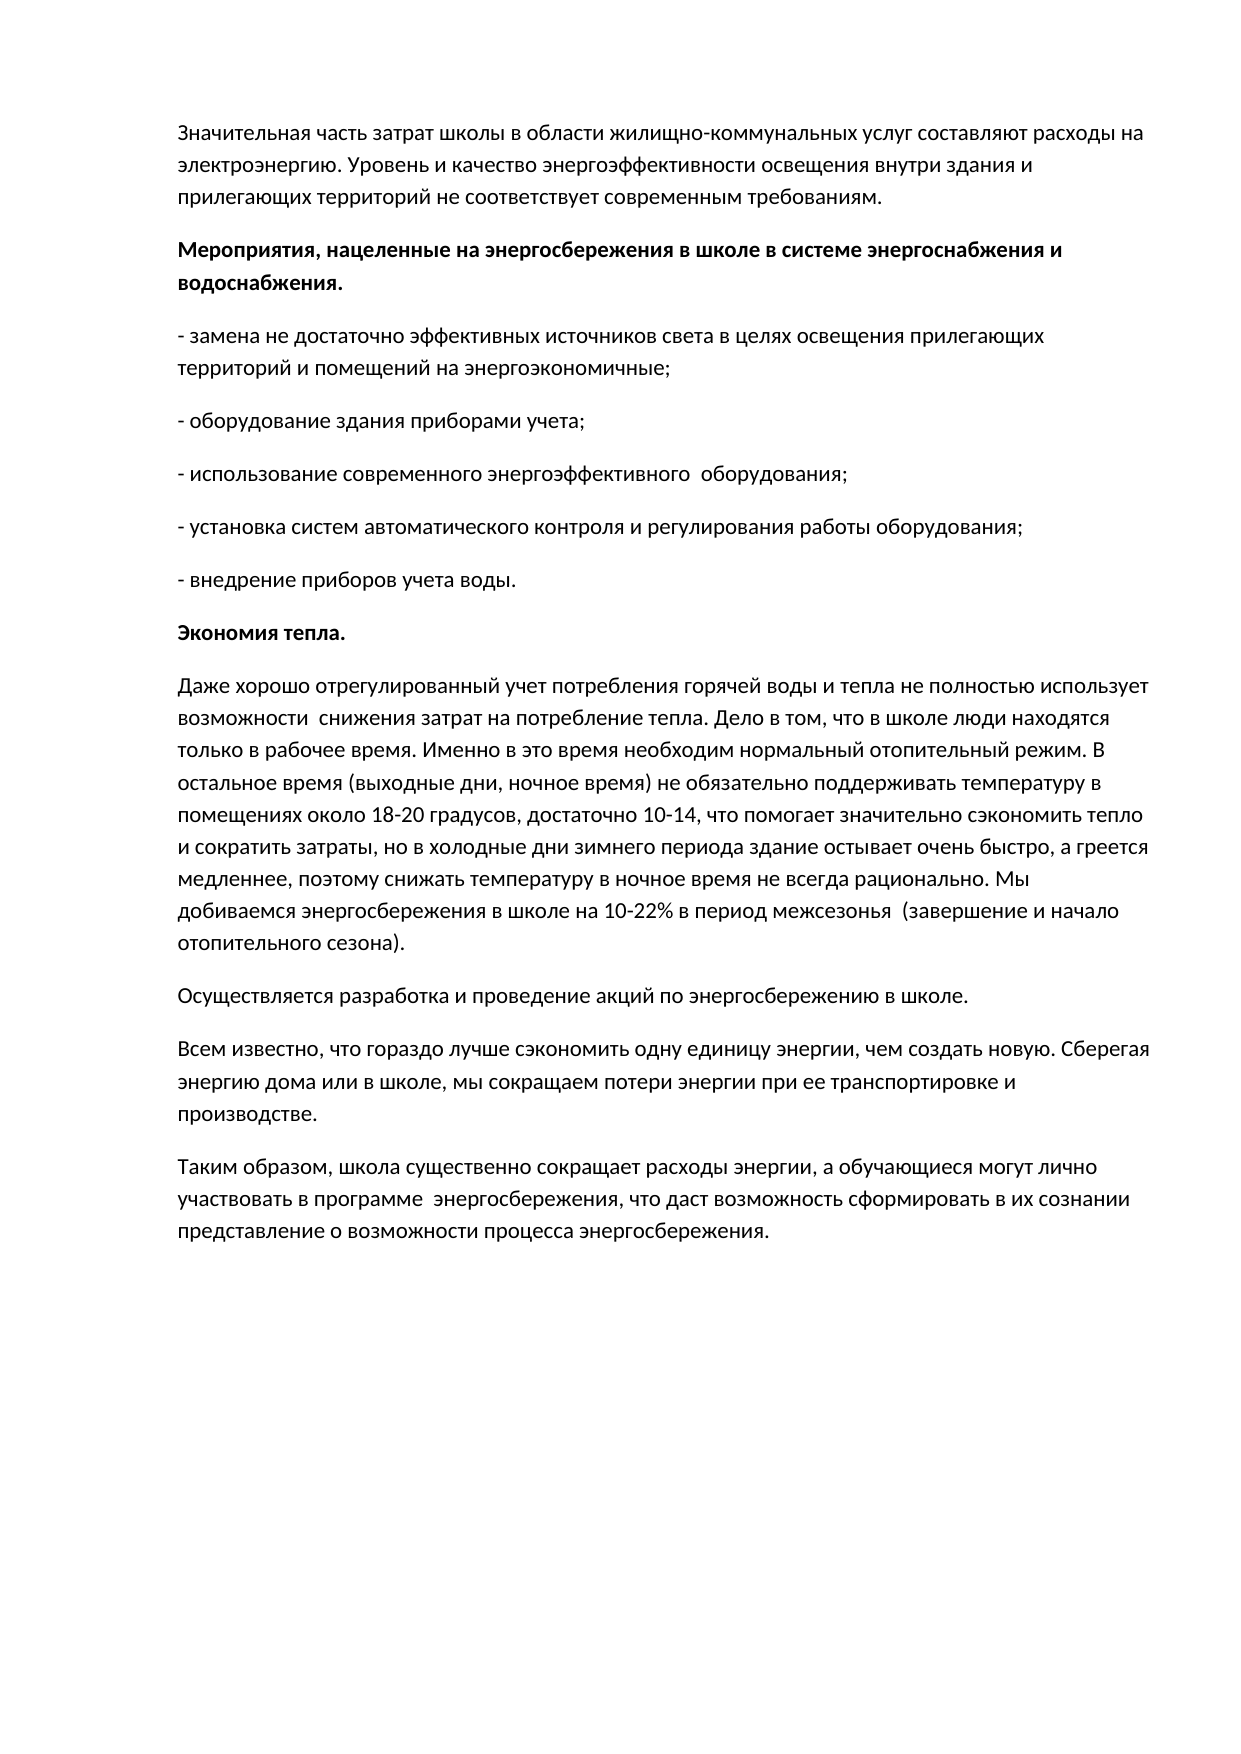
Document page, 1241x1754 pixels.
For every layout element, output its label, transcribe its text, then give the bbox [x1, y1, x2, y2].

text Экономия тепла. [177, 618, 1152, 646]
text Осуществляется разработка и проведение акций по энергосбережению в школе. [177, 982, 1152, 1009]
text - внедрение приборов учета воды. [177, 565, 1152, 593]
text - замена не достаточно эффективных источников света в целях освещения прилегающих территорий и помещений на энергоэкономичные; [177, 321, 1152, 381]
text - оборудование здания приборами учета; [177, 406, 1152, 434]
text - использование современного энергоэффективного оборудования; [177, 459, 1152, 487]
text - установка систем автоматического контроля и регулирования работы оборудования; [177, 512, 1152, 540]
text Даже хорошо отрегулированный учет потребления горячей воды и тепла не полностью использует возможности снижения затрат на потребление тепла. Дело в том, что в школе люди находятся только в рабочее время. Именно в это время необходим нормальный отопительный режим. В остальное время (выходные дни, ночное время) не обязательно поддерживать температуру в помещениях около 18-20 градусов, достаточно 10-14, что помогает значительно сэкономить тепло и сократить затраты, но в холодные дни зимнего периода здание остывает очень быстро, а греется медленнее, поэтому снижать температуру в ночное время не всегда рационально. Мы добиваемся энергосбережения в школе на 10-22% в период межсезонья (завершение и начало отопительного сезона). [177, 671, 1152, 957]
text Мероприятия, нацеленные на энергосбережения в школе в системе энергоснабжения и водоснабжения. [177, 236, 1152, 296]
text Значительная часть затрат школы в области жилищно-коммунальных услуг составляют расходы на электроэнергию. Уровень и качество энергоэффективности освещения внутри здания и прилегающих территорий не соответствует современным требованиям. [177, 118, 1152, 211]
text Таким образом, школа существенно сокращает расходы энергии, а обучающиеся могут лично участвовать в программе энергосбережения, что даст возможность сформировать в их сознании представление о возможности процесса энергосбережения. [177, 1152, 1152, 1244]
text Всем известно, что гораздо лучше сэкономить одну единицу энергии, чем создать новую. Сберегая энергию дома или в школе, мы сокращаем потери энергии при ее транспортировке и производстве. [177, 1034, 1152, 1127]
